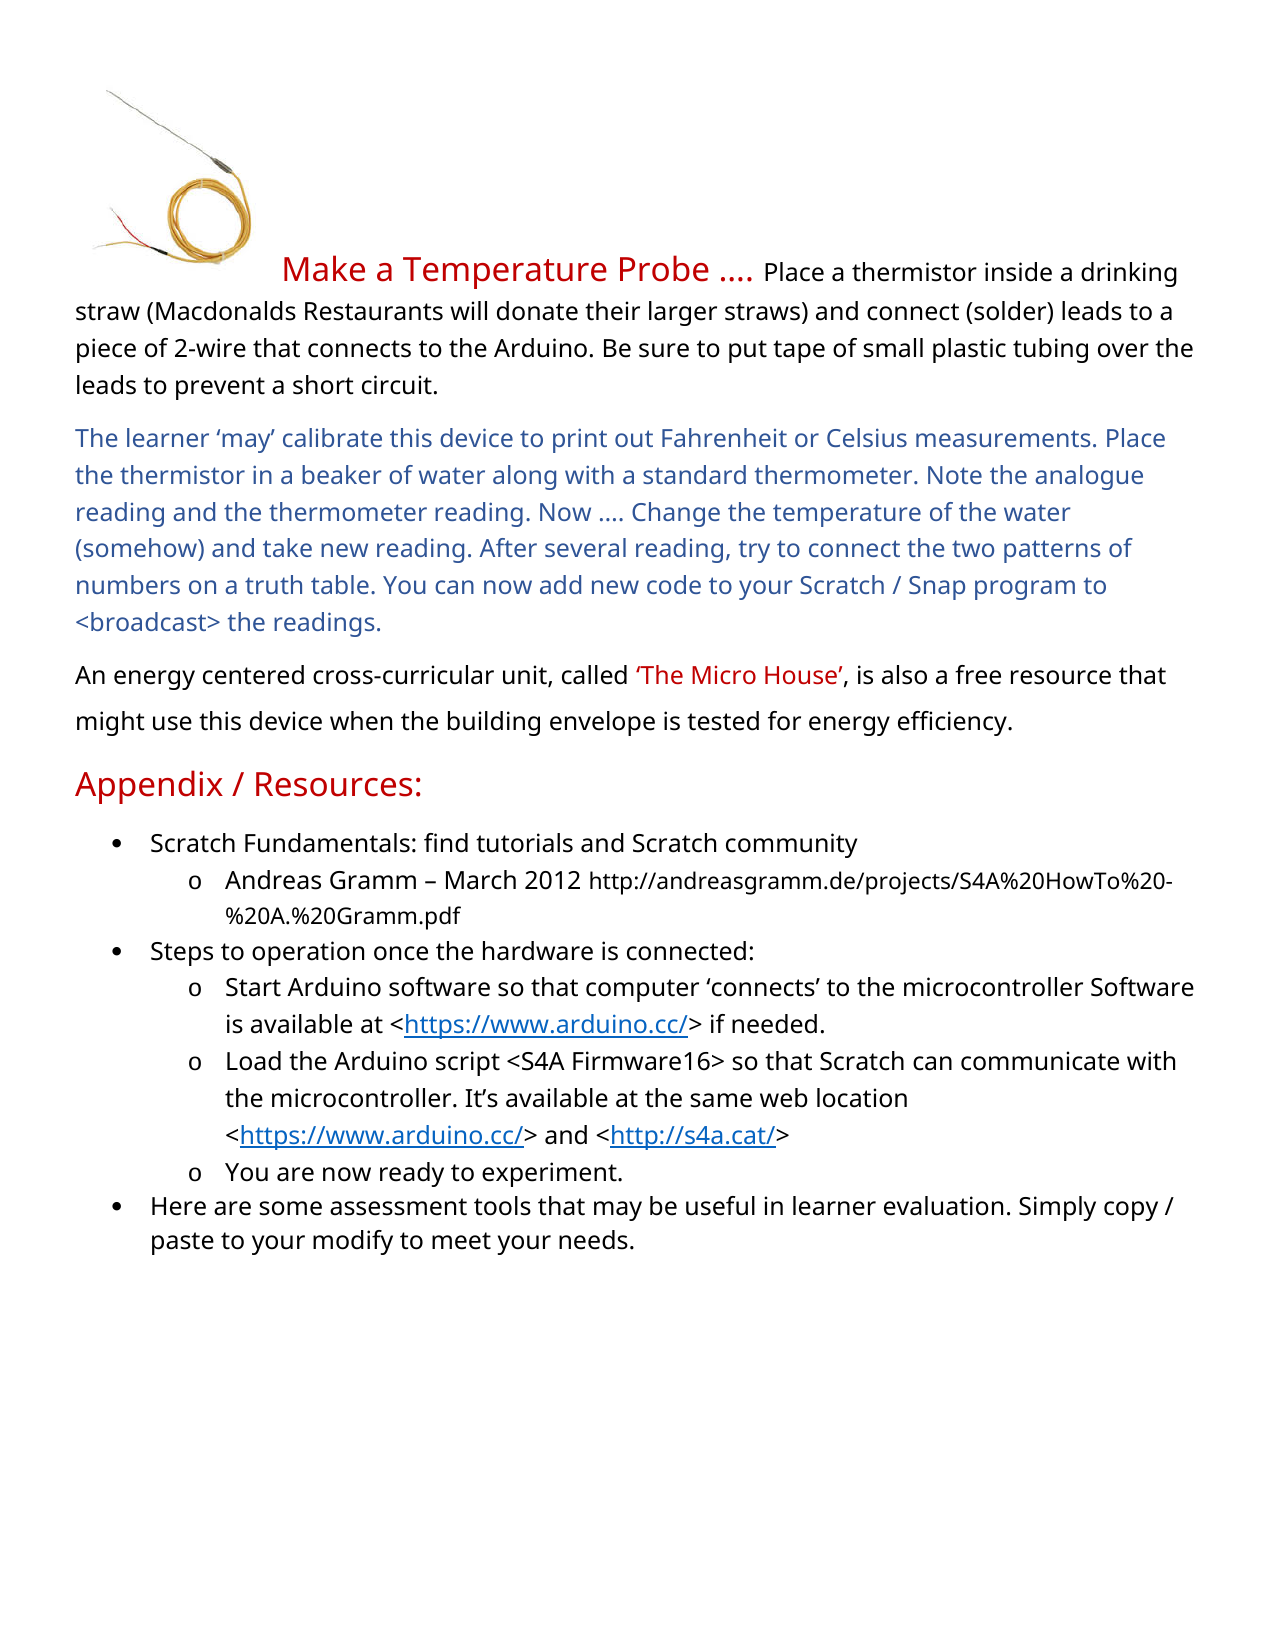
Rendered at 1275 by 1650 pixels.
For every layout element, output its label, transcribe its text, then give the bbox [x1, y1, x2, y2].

list Andreas Gramm – March 2012 http://andreasgramm.de/projects/S4A%20HowTo%20-%20A.%20Gramm.pdf [187, 863, 1200, 931]
text The learner ‘may’ calibrate this device to print out Fahrenheit or Celsius measurements. Place the thermistor in a beaker of water along with a standard thermometer. Note the analogue reading and the thermometer reading. Now …. Change the temperature of the water (somehow) and take new reading. After several reading, try to connect the two patterns of numbers on a truth table. You can now add new code to your Scratch / Snap program to <broadcast> the readings. [75, 421, 1200, 639]
list Start Arduino software so that computer ‘connects’ to the microcontroller Software is available at <https://www.arduino.cc/> if needed. [187, 970, 1200, 1041]
list Here are some assessment tools that may be useful in learner evaluation. Simply copy / paste to your modify to meet your needs. [112, 1189, 1200, 1257]
list Scratch Fundamentals: find tutorials and Scratch community [112, 826, 1200, 860]
text Appendix / Resources: [75, 760, 1200, 806]
text Make a Temperature Probe …. Place a thermistor inside a drinking straw (Macdonalds Restaurants will donate their larger straws) and connect (solder) leads to a piece of 2-wire that connects to the Arduino. Be sure to put tape of small plastic tubing over the leads to prevent a short circuit. [75, 75, 1200, 401]
list You are now ready to experiment. [187, 1154, 1200, 1189]
picture [75, 75, 282, 282]
list Load the Arduino script <S4A Firmware16> so that Scratch can communicate with the microcontroller. It’s available at the same web location <https://www.arduino.cc/> and <http://s4a.cat/> [187, 1044, 1200, 1152]
list Steps to operation once the hardware is connected: [112, 933, 1200, 967]
text An energy centered cross-curricular unit, called ‘The Micro House’, is also a free resource that might use this device when the building envelope is tested for energy efficiency. [75, 658, 1200, 740]
